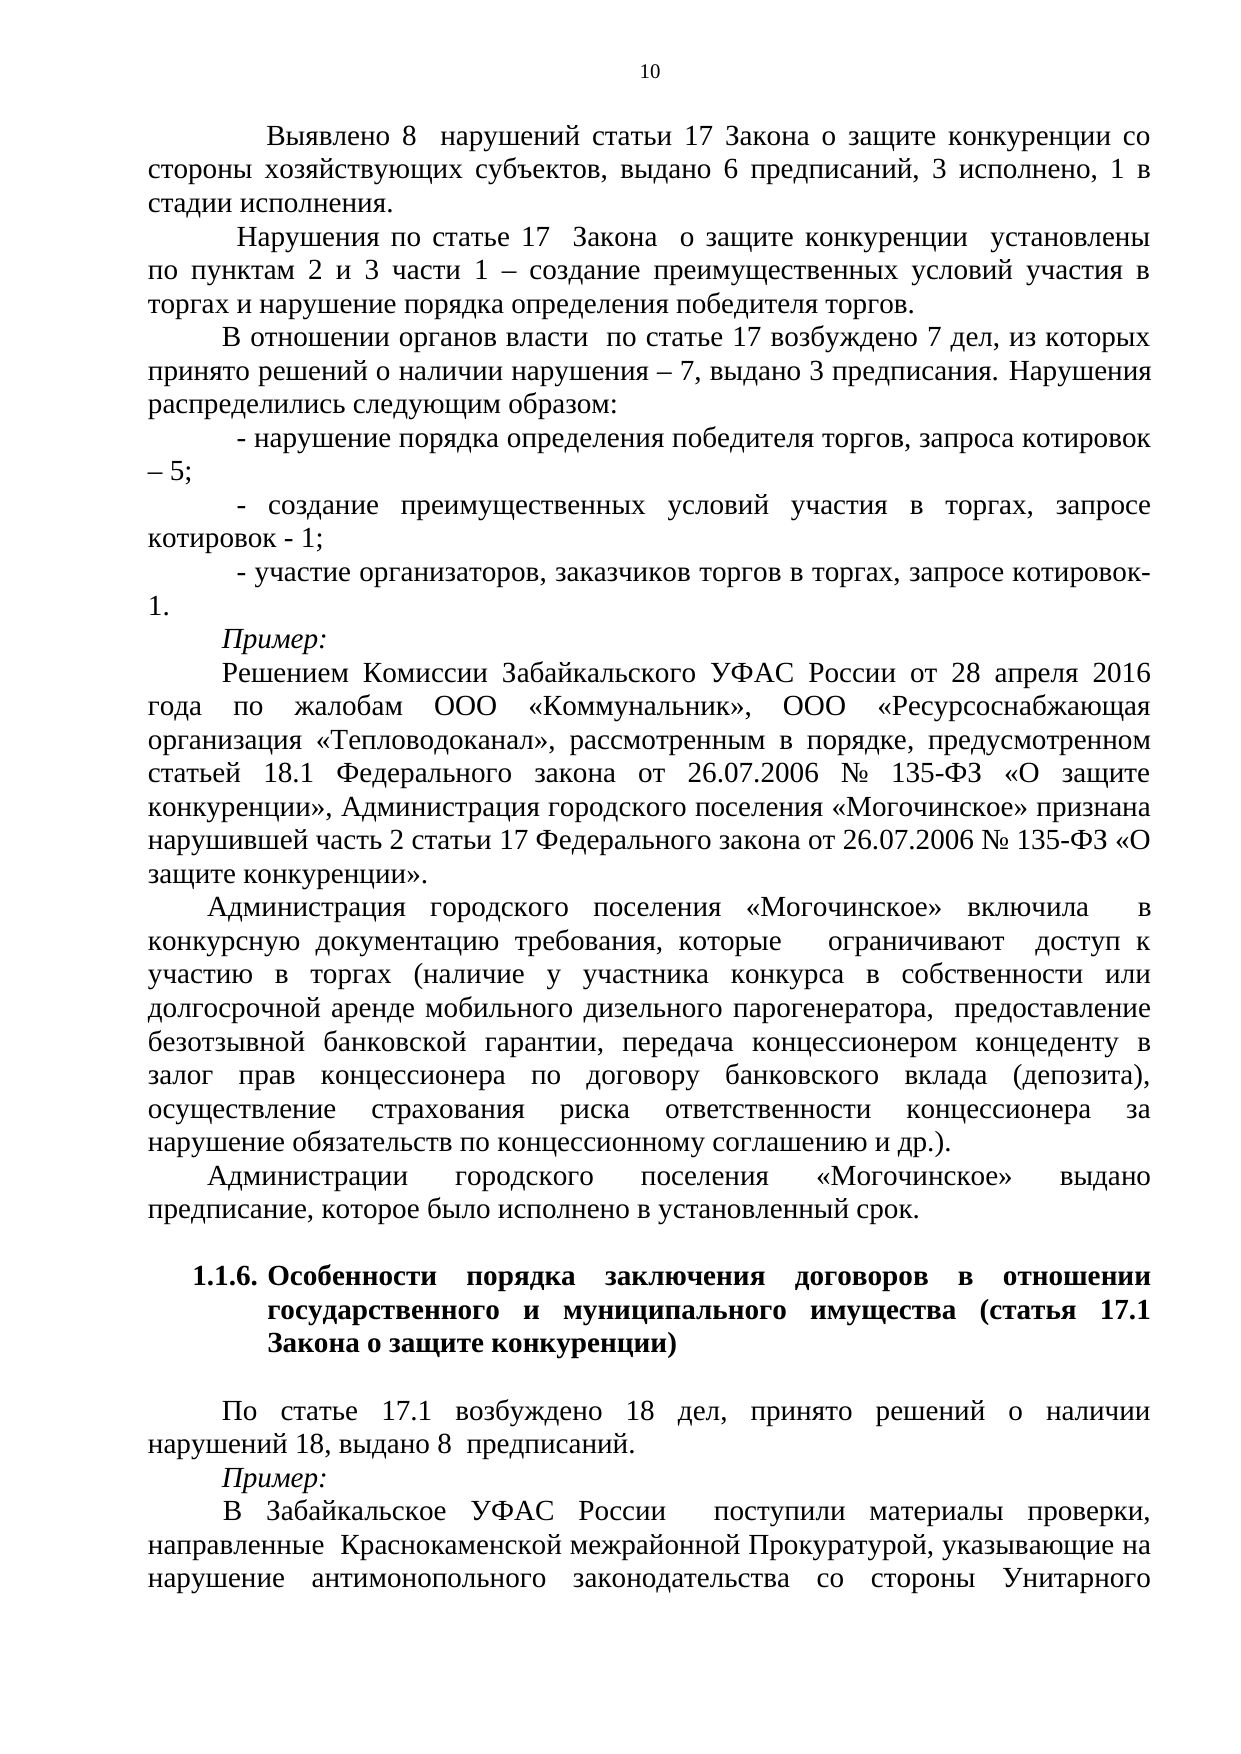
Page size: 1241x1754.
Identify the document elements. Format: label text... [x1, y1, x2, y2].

list По статье 17.1 возбуждено 18 дел, принято решений о наличии нарушений 18, выдано 8 предписаний. [148, 1393, 1152, 1460]
text Нарушения по статье 17 Закона о защите конкуренции установлены по пунктам 2 и 3 части 1 – создание преимущественных условий участия в торгах и нарушение порядка определения победителя торгов. [148, 219, 1152, 319]
text Администрации городского поселения «Могочинское» выдано предписание, которое было исполнено в установленный срок. [148, 1158, 1152, 1225]
subtitle Особенности порядка заключения договоров в отношении государственного и муниципального имущества (статья 17.1 Закона о защите конкуренции) [192, 1258, 1152, 1359]
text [148, 1493, 1152, 1594]
text Пример: [148, 621, 1152, 655]
text Выявлено 8 нарушений статьи 17 Закона о защите конкуренции со стороны хозяйствующих субъектов, выдано 6 предписаний, 3 исполнено, 1 в стадии исполнения. [148, 118, 1152, 219]
text - участие организаторов, заказчиков торгов в торгах, запросе котировок-1. [148, 554, 1152, 621]
text Решением Комиссии Забайкальского УФАС России от 28 апреля 2016 года по жалобам ООО «Коммунальник», ООО «Ресурсоснабжающая организация «Тепловодоканал», рассмотренным в порядке, предусмотренном статьей 18.1 Федерального закона от 26.07.2006 № 135-ФЗ «О защите конкуренции», Администрация городского поселения «Могочинское» признана нарушившей часть 2 статьи 17 Федерального закона от 26.07.2006 № 135-ФЗ «О защите конкуренции». [148, 655, 1152, 889]
text Пример: [148, 1460, 1152, 1493]
list В отношении органов власти по статье 17 возбуждено 7 дел, из которых принято решений о наличии нарушения – 7, выдано 3 предписания. Нарушения распределились следующим образом: [148, 319, 1152, 420]
text Администрация городского поселения «Могочинское» включила в конкурсную документацию требования, которые ограничивают доступ к участию в торгах (наличие у участника конкурса в собственности или долгосрочной аренде мобильного дизельного парогенератора, предоставление безотзывной банковской гарантии, передача концессионером концеденту в залог прав концессионера по договору банковского вклада (депозита), осуществление страхования риска ответственности концессионера за нарушение обязательств по концессионному соглашению и др.). [148, 889, 1152, 1158]
text - создание преимущественных условий участия в торгах, запросе котировок - 1; [148, 487, 1152, 554]
text - нарушение порядка определения победителя торгов, запроса котировок – 5; [148, 420, 1152, 487]
